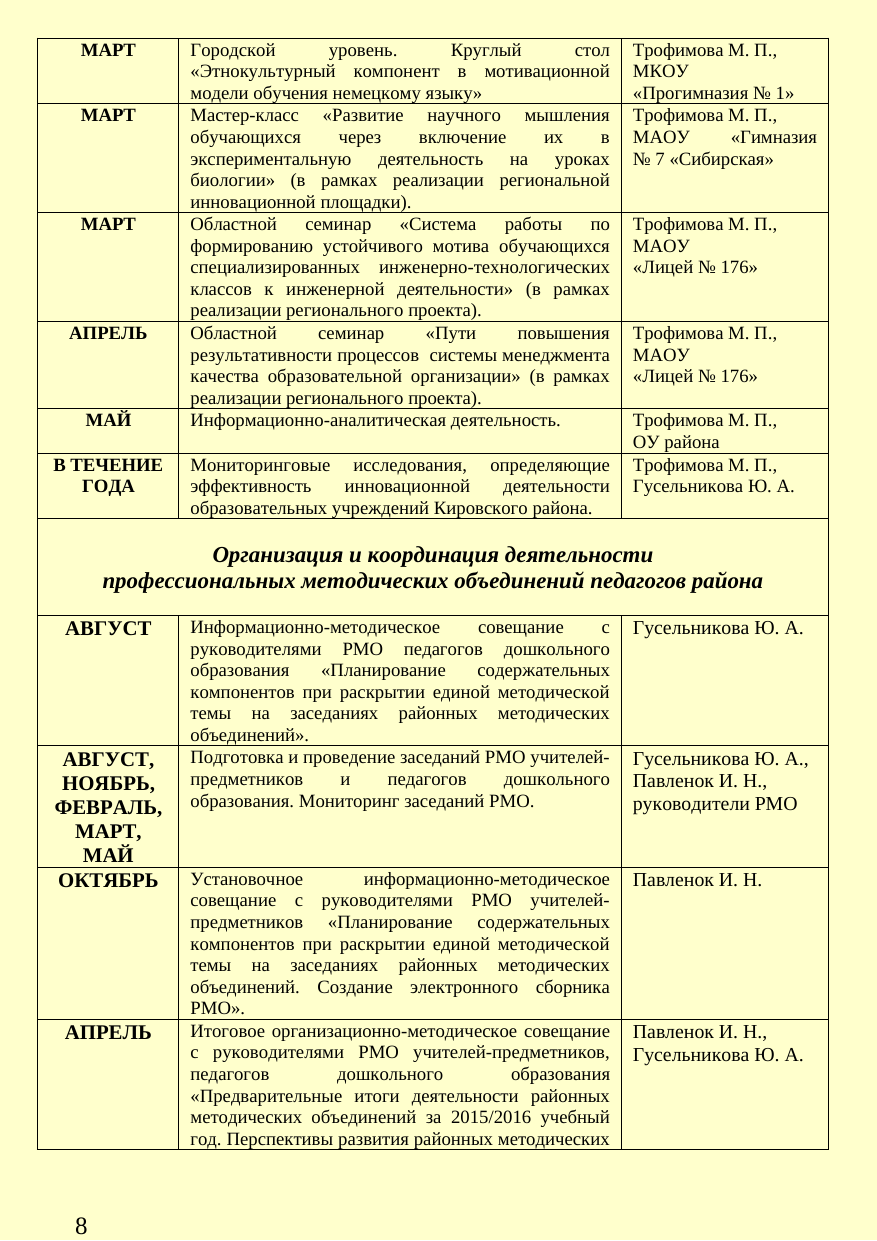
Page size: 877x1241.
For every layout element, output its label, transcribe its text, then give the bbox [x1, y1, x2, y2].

table_cell Организация и координация деятельности профессиональных методических объединений педагогов района [38, 519, 828, 615]
table_cell МАЙ [38, 409, 178, 452]
table_cell АВГУСТ [38, 616, 178, 745]
table_cell Трофимова М. П., Гусельникова Ю. А. [622, 454, 828, 518]
table_cell МАРТ [38, 39, 178, 103]
table_cell Трофимова М. П., МАОУ «Гимназия № 7 «Сибирская» [622, 104, 828, 212]
table_cell АВГУСТ, НОЯБРЬ, ФЕВРАЛЬ, МАРТ, МАЙ [38, 746, 178, 867]
table_cell Подготовка и проведение заседаний РМО учителей-предметников и педагогов дошкольного образования. Мониторинг заседаний РМО. [179, 746, 621, 867]
table_cell Областной семинар «Система работы по формированию устойчивого мотива обучающихся специализированных инженерно-технологических классов к инженерной деятельности» (в рамках реализации регионального проекта). [179, 213, 621, 321]
table_cell Областной семинар «Пути повышения результативности процессов системы менеджмента качества образовательной организации» (в рамках реализации регионального проекта). [179, 322, 621, 408]
table_cell МАРТ [38, 213, 178, 321]
table_cell Трофимова М. П., МАОУ «Лицей № 176» [622, 213, 828, 321]
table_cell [622, 1020, 828, 1149]
table_cell Мастер-класс «Развитие научного мышления обучающихся через включение их в экспериментальную деятельность на уроках биологии» (в рамках реализации региональной инновационной площадки). [179, 104, 621, 212]
table_cell Мониторинговые исследования, определяющие эффективность инновационной деятельности образовательных учреждений Кировского района. [179, 454, 621, 518]
table_cell Установочное информационно-методическое совещание с руководителями РМО учителей-предметников «Планирование содержательных компонентов при раскрытии единой методической темы на заседаниях районных методических объединений. Создание электронного сборника РМО». [179, 868, 621, 1019]
table_cell Гусельникова Ю. А., Павленок И. Н., руководители РМО [622, 746, 828, 867]
table_cell Гусельникова Ю. А. [622, 616, 828, 745]
table_cell АПРЕЛЬ [38, 1020, 178, 1149]
table_cell Информационно-аналитическая деятельность. [179, 409, 621, 452]
table_cell Павленок И. Н. [622, 868, 828, 1019]
table_cell В ТЕЧЕНИЕ ГОДА [38, 454, 178, 518]
table_cell ОКТЯБРЬ [38, 868, 178, 1019]
table_cell Трофимова М. П., ОУ района [622, 409, 828, 452]
table_cell Трофимова М. П., МКОУ «Прогимназия № 1» [622, 39, 828, 103]
table_cell Трофимова М. П., МАОУ «Лицей № 176» [622, 322, 828, 408]
table_cell АПРЕЛЬ [38, 322, 178, 408]
table_cell Городской уровень. Круглый стол «Этнокультурный компонент в мотивационной модели обучения немецкому языку» [179, 39, 621, 103]
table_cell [179, 1020, 621, 1149]
table_cell Информационно-методическое совещание с руководителями РМО педагогов дошкольного образования «Планирование содержательных компонентов при раскрытии единой методической темы на заседаниях районных методических объединений». [179, 616, 621, 745]
table_cell МАРТ [38, 104, 178, 212]
